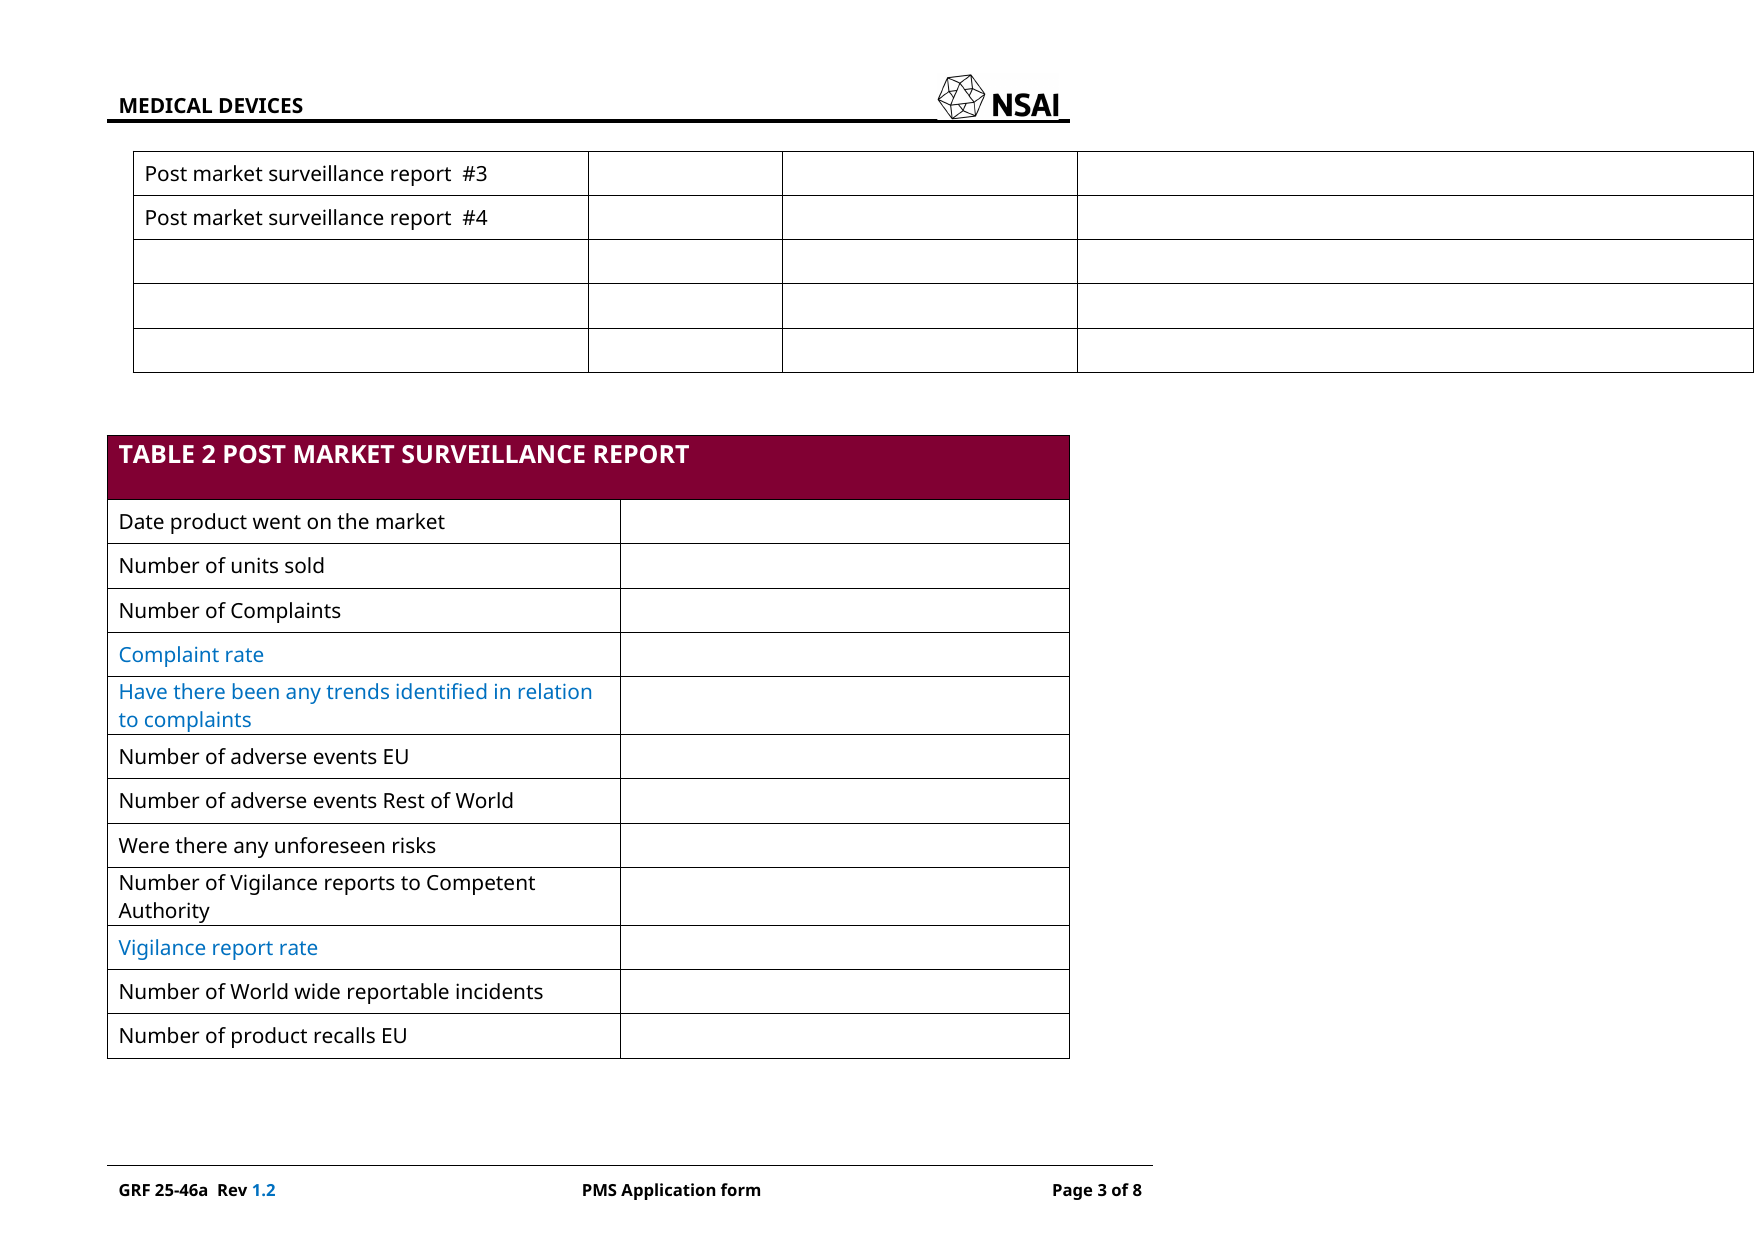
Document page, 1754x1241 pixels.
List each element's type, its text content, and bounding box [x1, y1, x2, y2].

table_cell [621, 589, 1069, 632]
table_cell Date product went on the market [108, 500, 620, 543]
table_cell Number of product recalls EU [108, 1014, 620, 1057]
table_cell [621, 926, 1069, 969]
table_cell [134, 284, 588, 328]
table_cell [1078, 152, 1753, 195]
table_cell [1078, 329, 1753, 372]
table_cell [589, 152, 782, 195]
table_cell [621, 633, 1069, 676]
table_cell Vigilance report rate [108, 926, 620, 969]
table_cell [1078, 284, 1753, 328]
picture [937, 73, 1059, 120]
table_cell Post market surveillance report #3 [134, 152, 588, 195]
table_cell [621, 500, 1069, 543]
table_cell [783, 329, 1077, 372]
table_cell [783, 240, 1077, 283]
table_cell [783, 152, 1077, 195]
table_cell [621, 970, 1069, 1013]
table_cell Number of Complaints [108, 589, 620, 632]
table_cell Number of units sold [108, 544, 620, 587]
table_cell Were there any unforeseen risks [108, 824, 620, 867]
table_cell [134, 240, 588, 283]
table_cell [589, 329, 782, 372]
table_cell [621, 1014, 1069, 1057]
table_cell [783, 284, 1077, 328]
table_cell [621, 544, 1069, 587]
table_cell [1078, 196, 1753, 239]
table_cell [589, 196, 782, 239]
table_cell Number of Vigilance reports to Competent Authority [108, 868, 620, 925]
table_cell Number of adverse events Rest of World [108, 779, 620, 822]
table_cell [1078, 240, 1753, 283]
table_cell [621, 735, 1069, 778]
table_cell Number of World wide reportable incidents [108, 970, 620, 1013]
table_cell [783, 196, 1077, 239]
table_cell Number of adverse events EU [108, 735, 620, 778]
table_cell [621, 677, 1069, 734]
table_cell Have there been any trends identified in relation to complaints [108, 677, 620, 734]
table_cell [621, 824, 1069, 867]
table_cell Post market surveillance report #4 [134, 196, 588, 239]
table_cell Complaint rate [108, 633, 620, 676]
table_cell [134, 329, 588, 372]
table_cell [621, 868, 1069, 925]
table_header TABLE 2 POST MARKET SURVEILLANCE REPORT [108, 436, 1069, 499]
table_cell [621, 779, 1069, 822]
table_cell [589, 284, 782, 328]
table_cell [589, 240, 782, 283]
